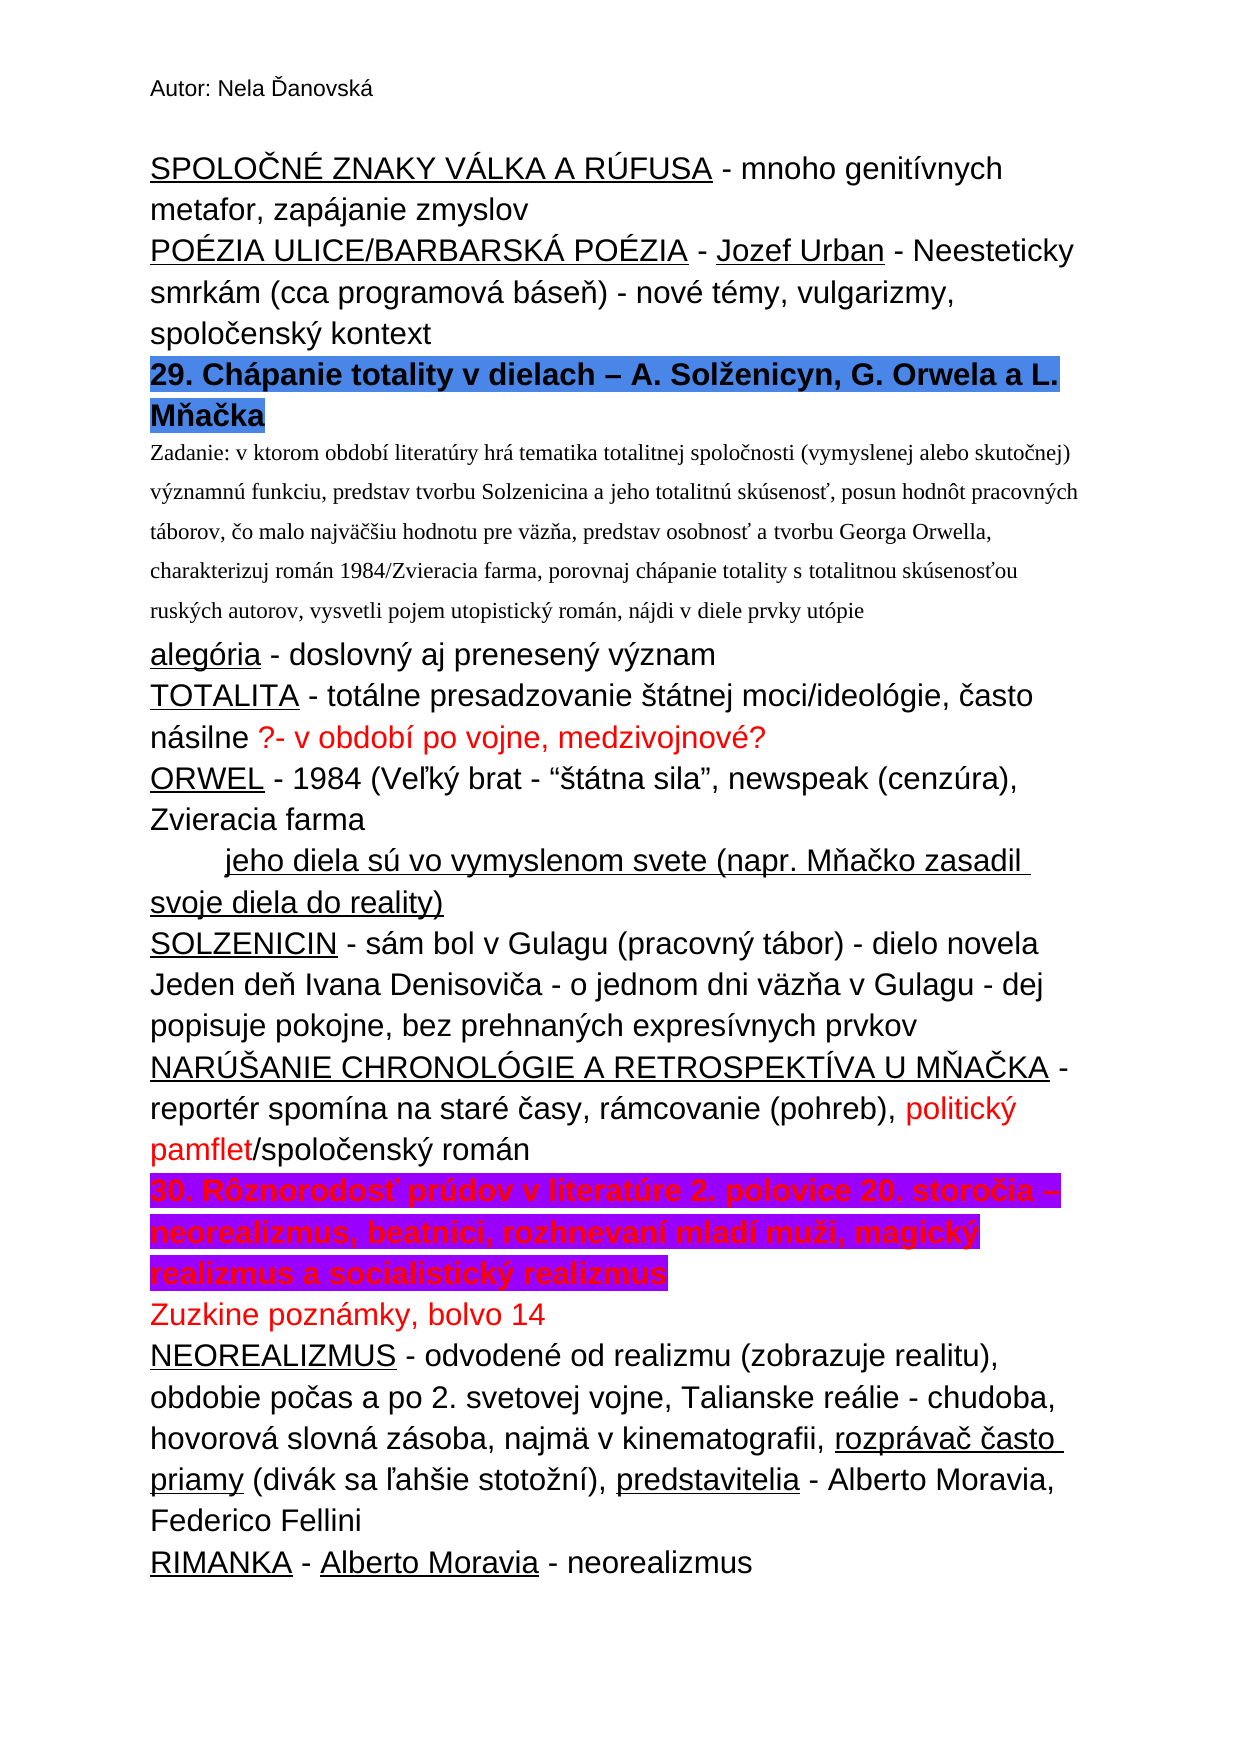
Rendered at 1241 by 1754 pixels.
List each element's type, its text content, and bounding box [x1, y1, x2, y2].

text NEOREALIZMUS - odvodené od realizmu (zobrazuje realitu), obdobie počas a po 2. svetovej vojne, Talianske reálie - chudoba, hovorová slovná zásoba, najmä v kinematografii, rozprávač často priamy (divák sa ľahšie stotožní), predstavitelia - Alberto Moravia, Federico Fellini [150, 1337, 1090, 1538]
text 29. Chápanie totality v dielach – A. Solženicyn, G. Orwela a L. Mňačka [150, 356, 1090, 433]
text jeho diela sú vo vymyslenom svete (napr. Mňačko zasadil svoje diela do reality) [150, 842, 1090, 919]
text TOTALITA - totálne presadzovanie štátnej moci/ideológie, často násilne ?- v období po vojne, medzivojnové? [150, 677, 1090, 754]
text POÉZIA ULICE/BARBARSKÁ POÉZIA - Jozef Urban - Neesteticky smrkám (cca programová báseň) - nové témy, vulgarizmy, spoločenský kontext [150, 232, 1090, 351]
text SPOLOČNÉ ZNAKY VÁLKA A RÚFUSA - mnoho genitívnych metafor, zapájanie zmyslov [150, 150, 1090, 227]
text Zadanie: v ktorom období literatúry hrá tematika totalitnej spoločnosti (vymyslenej alebo skutočnej) významnú funkciu, predstav tvorbu Solzenicina a jeho totalitnú skúsenosť, posun hodnôt pracovných táborov, čo malo najväčšiu hodnotu pre väzňa, predstav osobnosť a tvorbu Georga Orwella, charakterizuj román 1984/Zvieracia farma, porovnaj chápanie totality s totalitnou skúsenosťou ruských autorov, vysvetli pojem utopistický román, nájdi v diele prvky utópie [150, 439, 1090, 623]
text 30. Rôznorodosť prúdov v literatúre 2. polovice 20. storočia – neorealizmus, beatnici, rozhnevaní mladí muži, magický realizmus a socialistický realizmus [150, 1172, 1090, 1291]
text alegória - doslovný aj prenesený význam [150, 636, 1090, 672]
text SOLZENICIN - sám bol v Gulagu (pracovný tábor) - dielo novela Jeden deň Ivana Denisoviča - o jednom dni väzňa v Gulagu - dej popisuje pokojne, bez prehnaných expresívnych prvkov [150, 925, 1090, 1043]
text NARÚŠANIE CHRONOLÓGIE A RETROSPEKTÍVA U MŇAČKA - reportér spomína na staré časy, rámcovanie (pohreb), politický pamflet/spoločenský román [150, 1049, 1090, 1167]
text RIMANKA - Alberto Moravia - neorealizmus [150, 1544, 1090, 1579]
text ORWEL - 1984 (Veľký brat - “štátna sila”, newspeak (cenzúra), Zvieracia farma [150, 760, 1090, 837]
text Zuzkine poznámky, bolvo 14 [150, 1296, 1090, 1332]
